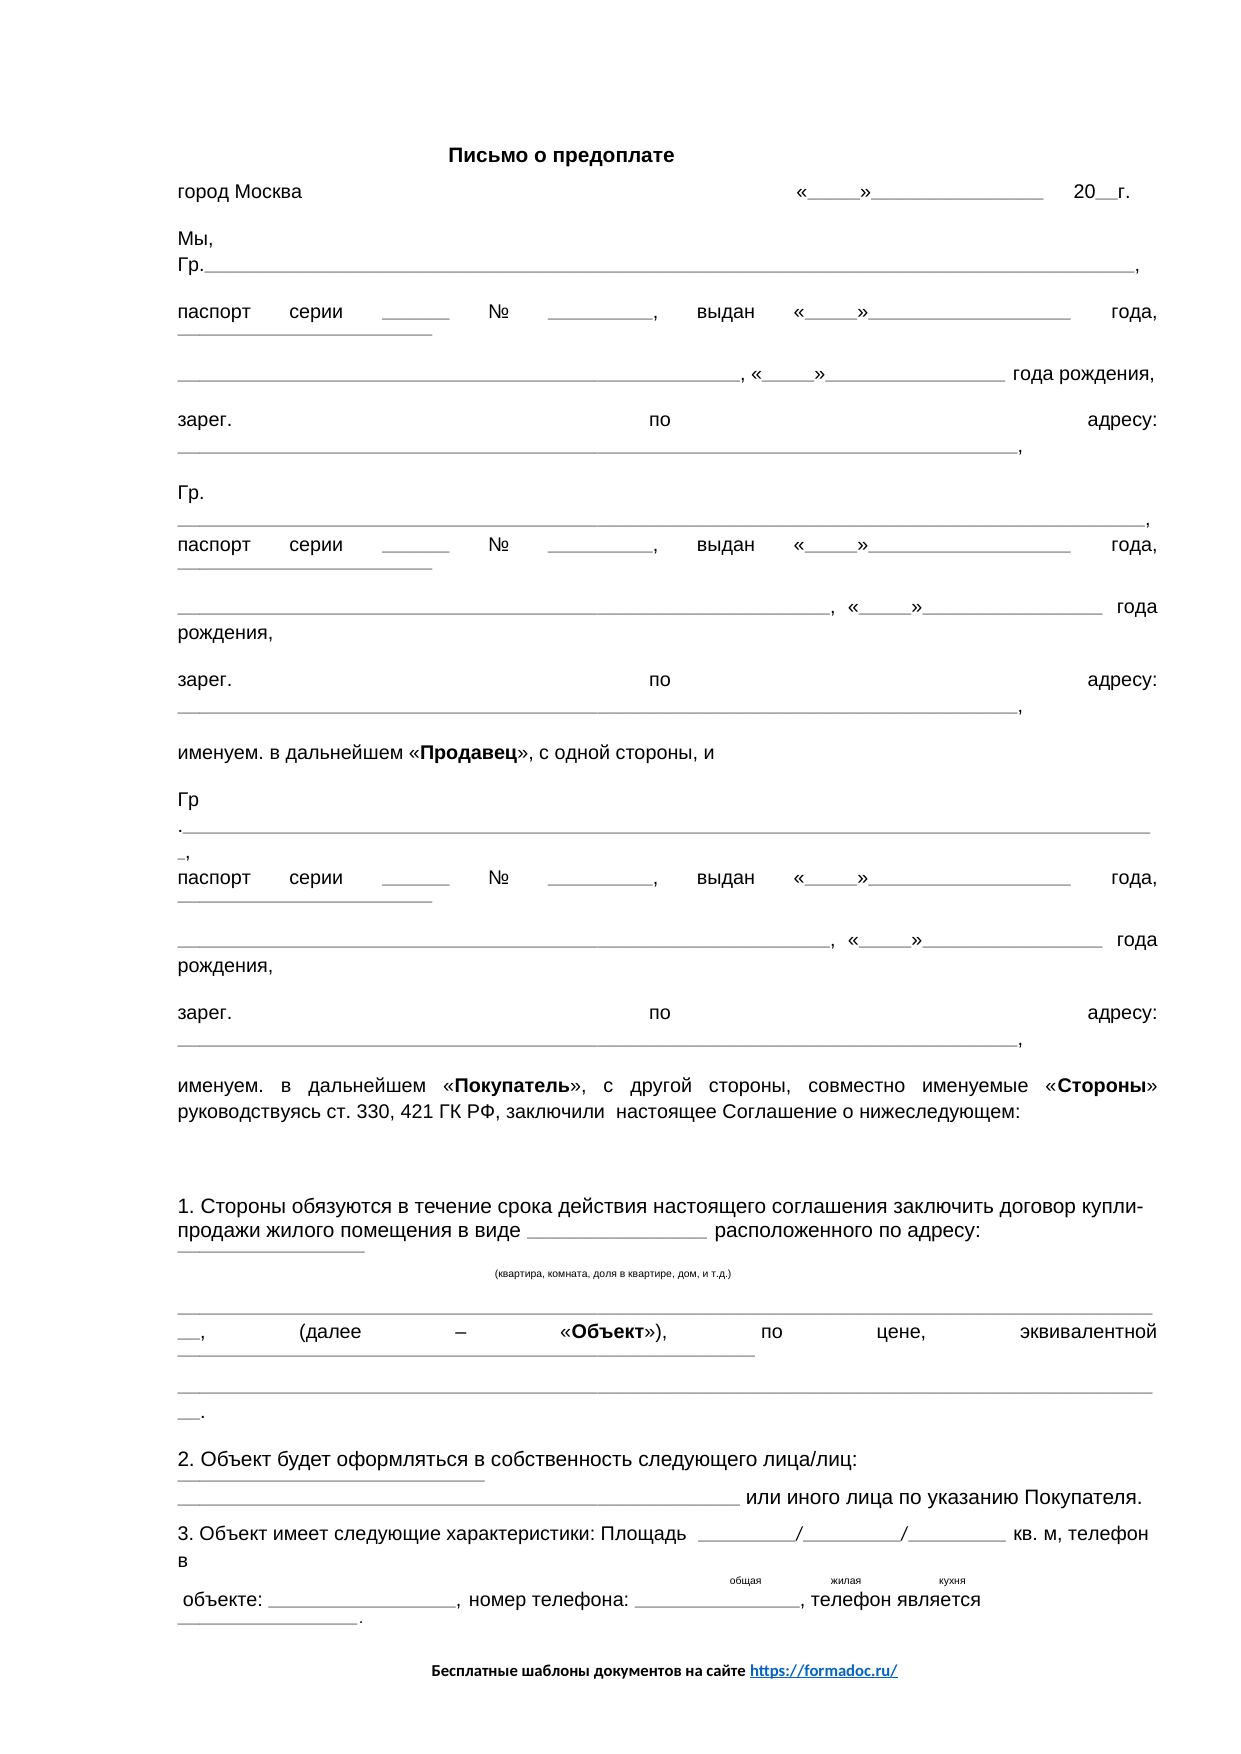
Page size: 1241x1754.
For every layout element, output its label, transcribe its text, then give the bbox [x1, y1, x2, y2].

text паспорт серии _________ № ______________, выдан «_______»___________________________ года, __________________________________ [177, 533, 1157, 572]
text зарег. по адресу: ________________________________________________________________________________________________________________, [177, 408, 1157, 457]
text _____________________________________________________________________________________________________________________________________, (далее – «Объект»), по цене, эквивалентной _____________________________________________________________________________ [177, 1303, 1157, 1359]
text паспорт серии _________ № ______________, выдан «_______»___________________________ года, __________________________________ [177, 299, 1157, 338]
text _____________________________________________________________________________________________________________________________________. [177, 1382, 1157, 1422]
text город Москва «_______»_______________________ 20___г. [177, 179, 1157, 202]
text 1. Стороны обязуются в течение срока действия настоящего соглашения заключить договор купли-продажи жилого помещения в виде ________________________ расположенного по адресу: _________________________ [177, 1193, 1157, 1256]
text _______________________________________________________________________________________, «_______»________________________ года рождения, [177, 928, 1157, 977]
text общая жилая кухня [177, 1574, 1157, 1587]
text _______________________________________________________________________________________, «_______»________________________ года рождения, [177, 595, 1157, 644]
text 2. Объект будет оформляться в собственность следующего лица/лиц: _________________________________________ [177, 1446, 1157, 1484]
text Письмо о предоплате [177, 143, 1157, 167]
text зарег. по адресу: ________________________________________________________________________________________________________________, [177, 1001, 1157, 1049]
text ___________________________________________________________________________, «_______»________________________ года рождения, [177, 361, 1157, 384]
text объекте: _________________________, номер телефона: ______________________, телефон является ________________________. [177, 1588, 1158, 1627]
text именуем. в дальнейшем «Продавец», с одной стороны, и [177, 741, 1157, 764]
text ___________________________________________________________________________ или иного лица по указанию Покупателя. [177, 1484, 1158, 1508]
text Гр. _________________________________________________________________________________________________________________________________, [177, 481, 1157, 530]
text Гр.__________________________________________________________________________________________________________________________________, [177, 788, 1157, 863]
text 3. Объект имеет следующие характеристики: Площадь _____________/_____________/_____________ кв. м, телефон в [177, 1521, 1158, 1571]
text паспорт серии _________ № ______________, выдан «_______»___________________________ года, __________________________________ [177, 866, 1157, 905]
text именуем. в дальнейшем «Покупатель», с другой стороны, совместно именуемые «Стороны» руководствуясь ст. 330, 421 ГК РФ, заключили настоящее Соглашение о нижеследующем: [177, 1074, 1157, 1122]
text зарег. по адресу: ________________________________________________________________________________________________________________, [177, 668, 1157, 717]
text Мы, Гр.____________________________________________________________________________________________________________________________, [177, 227, 1157, 275]
